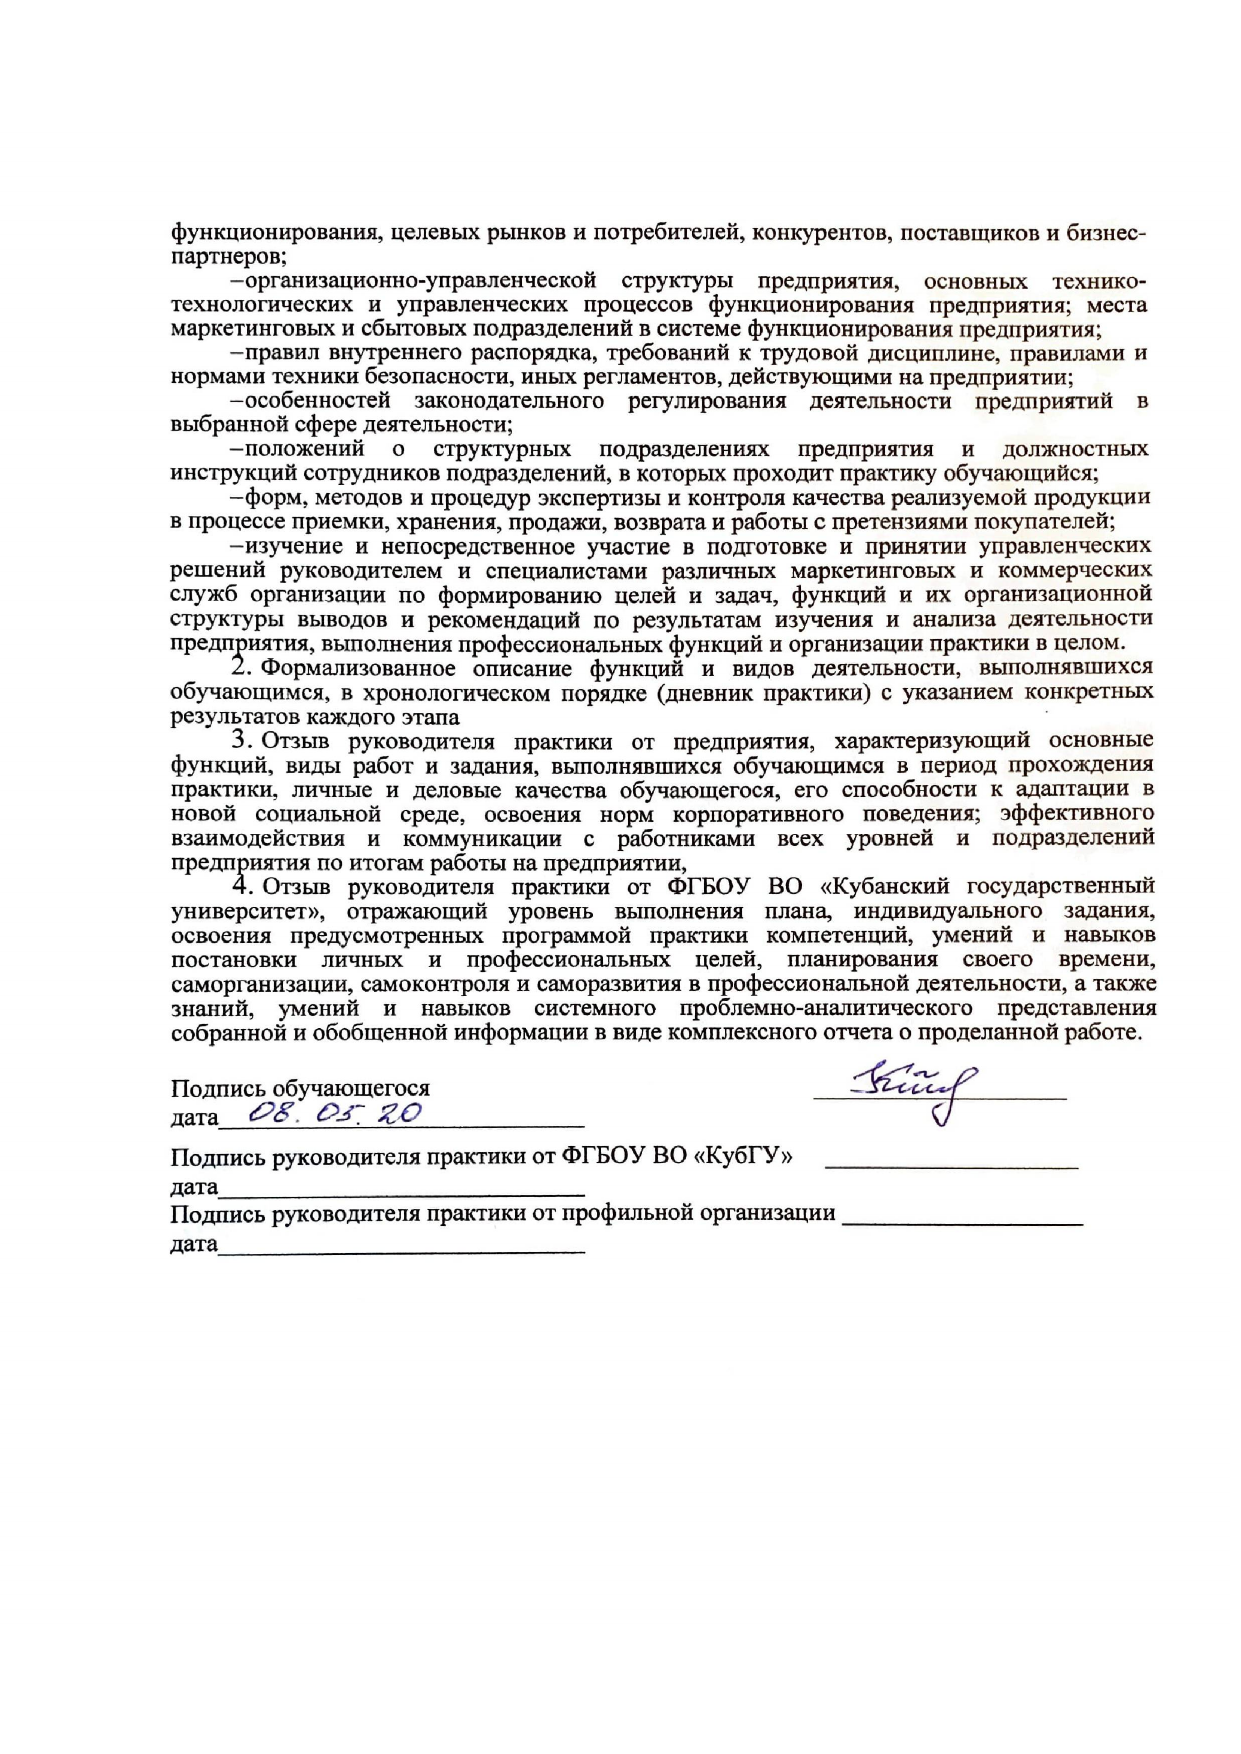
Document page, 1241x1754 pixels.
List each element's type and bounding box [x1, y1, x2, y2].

picture [0, 118, 1230, 1636]
